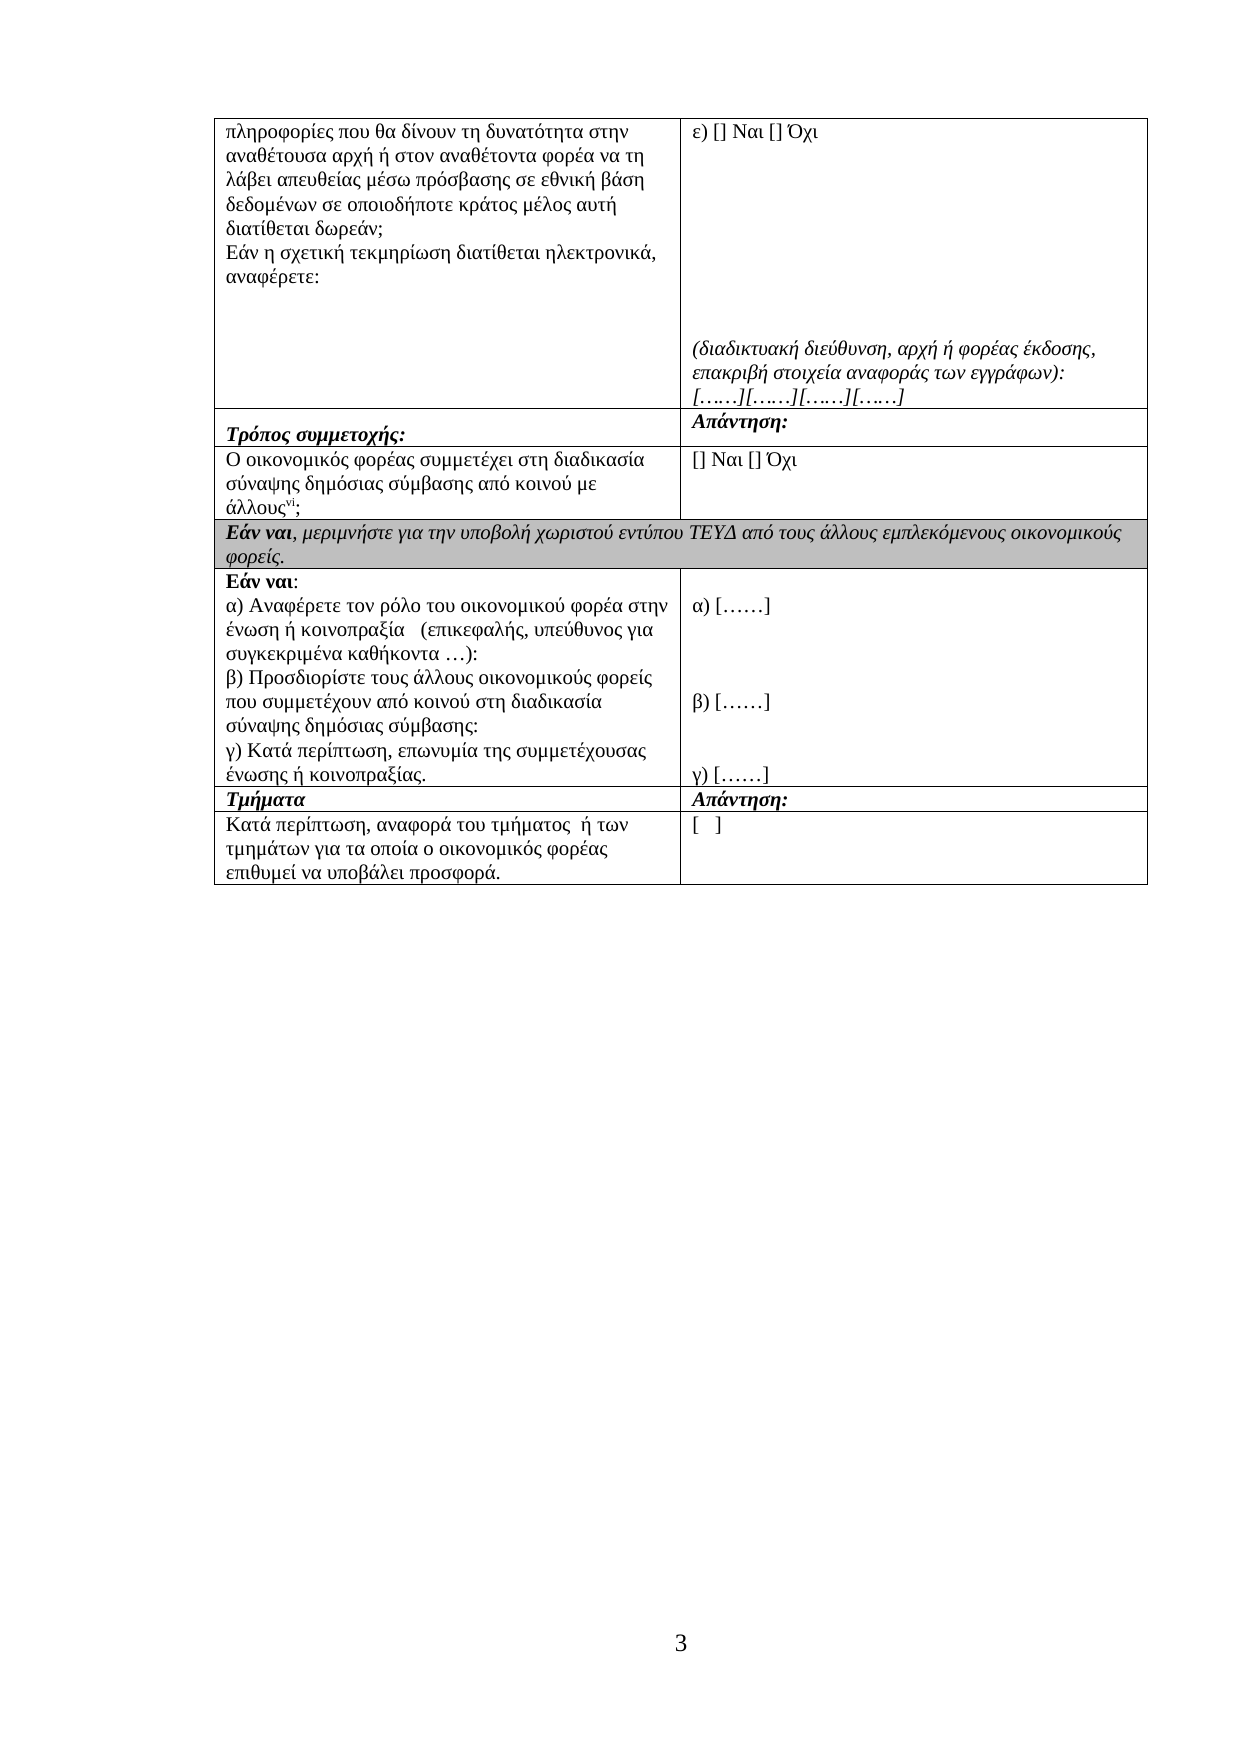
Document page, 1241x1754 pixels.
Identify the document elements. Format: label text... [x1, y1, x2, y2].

table_cell [ ] [681, 812, 1147, 884]
table_cell [] Ναι [] Όχι [681, 447, 1147, 519]
table_cell Τμήματα [215, 787, 680, 811]
table_cell Εάν ναι, μεριμνήστε για την υποβολή χωριστού εντύπου ΤΕΥΔ από τους άλλους εμπλεκόμενους οικονομικούς φορείς. [215, 520, 1147, 568]
table_cell Τρόπος συμμετοχής: [215, 409, 680, 446]
table_cell Κατά περίπτωση, αναφορά του τμήματος ή των τμημάτων για τα οποία ο οικονομικός φορέας επιθυμεί να υποβάλει προσφορά. [215, 812, 680, 884]
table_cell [681, 119, 1147, 408]
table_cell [215, 119, 680, 408]
table_cell Ο οικονομικός φορέας συμμετέχει στη διαδικασία σύναψης δημόσιας σύμβασης από κοινού με άλλους; [215, 447, 680, 519]
table_cell Απάντηση: [681, 409, 1147, 446]
table_cell Εάν ναι: α) Αναφέρετε τον ρόλο του οικονομικού φορέα στην ένωση ή κοινοπραξία (επικεφαλής, υπεύθυνος για συγκεκριμένα καθήκοντα …): β) Προσδιορίστε τους άλλους οικονομικούς φορείς που συμμετέχουν από κοινού στη διαδικασία σύναψης δημόσιας σύμβασης: γ) Κατά περίπτωση, επωνυμία της συμμετέχουσας ένωσης ή κοινοπραξίας. [215, 569, 680, 786]
table_cell Απάντηση: [681, 787, 1147, 811]
table_cell α) [……] β) [……] γ) [……] [681, 569, 1147, 786]
